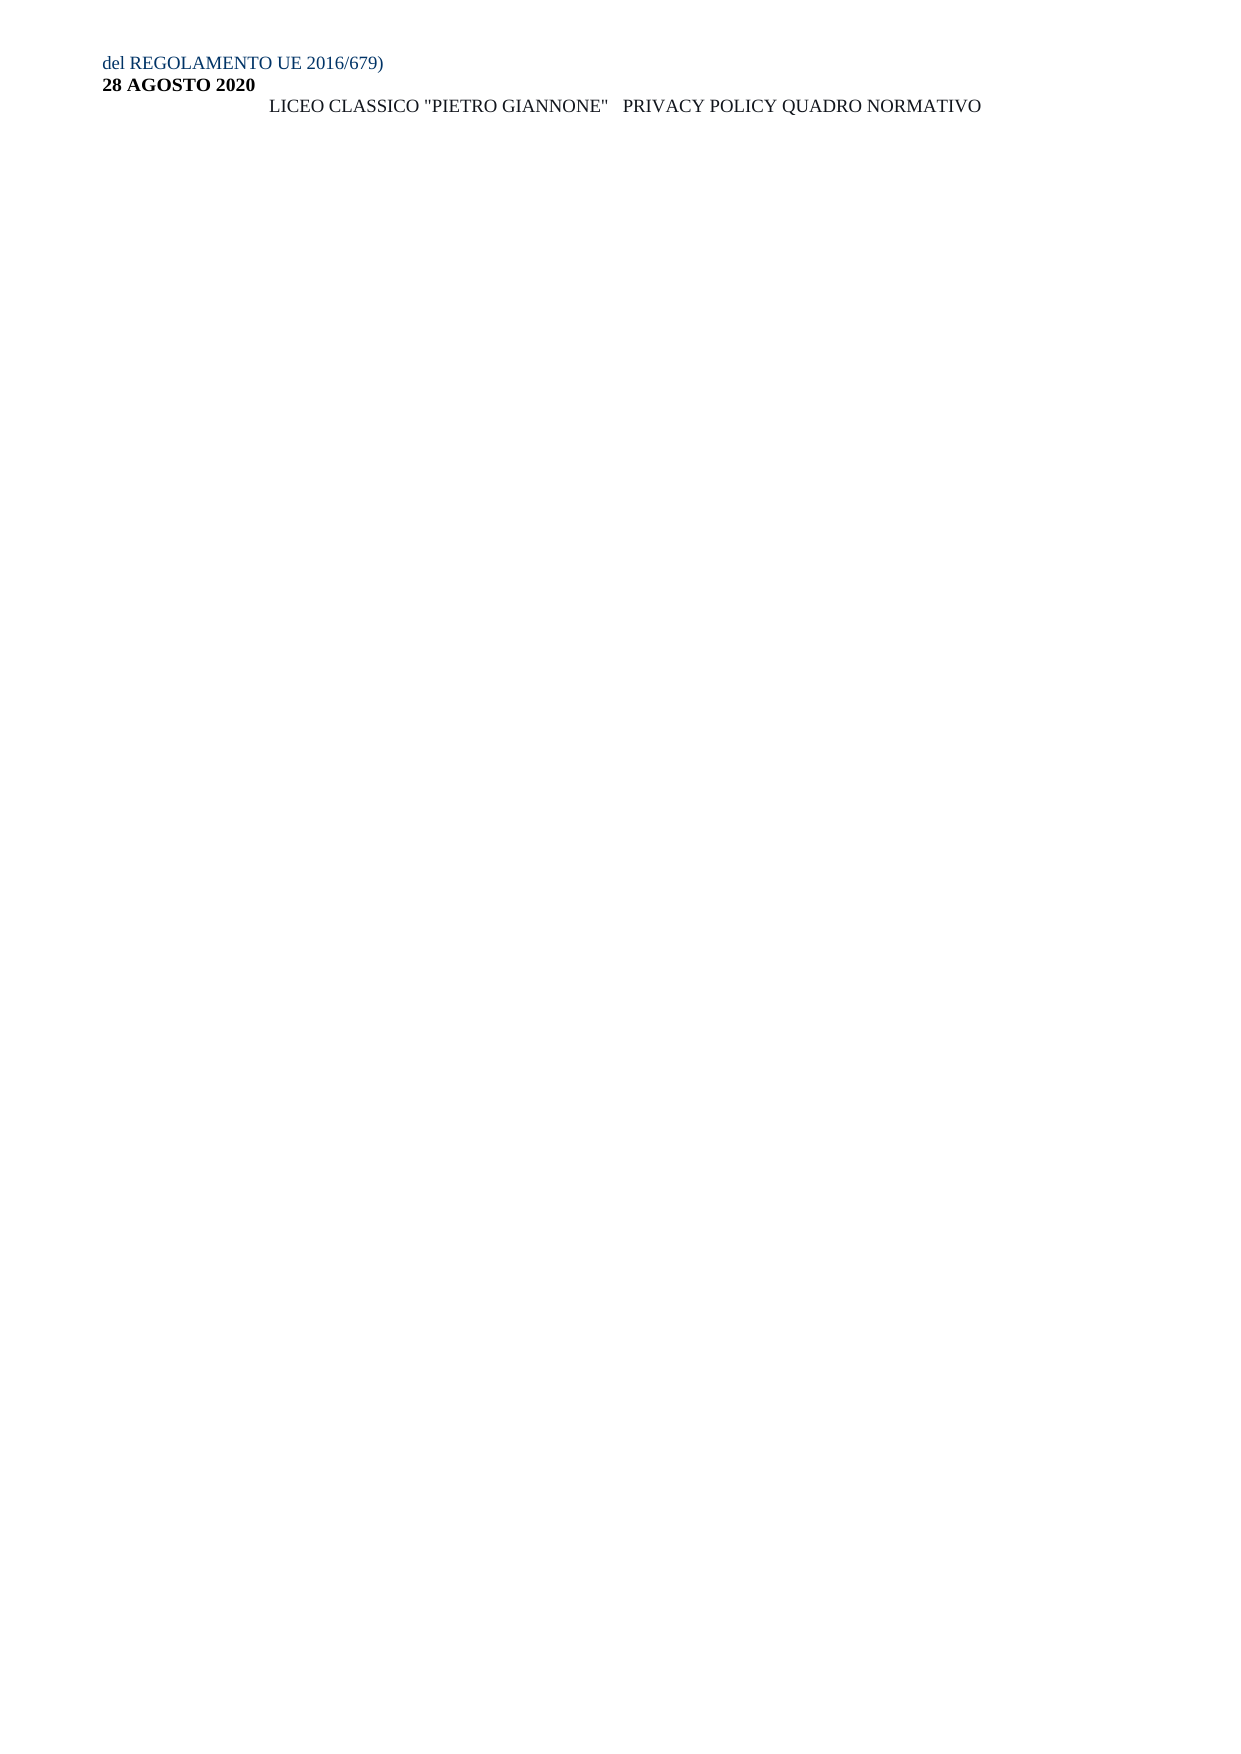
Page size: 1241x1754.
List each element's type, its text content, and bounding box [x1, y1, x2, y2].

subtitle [102, 52, 1148, 74]
subtitle LICEO CLASSICO "PIETRO GIANNONE" PRIVACY POLICY QUADRO NORMATIVO [102, 95, 1148, 117]
text 28 AGOSTO 2020 [102, 74, 1148, 95]
